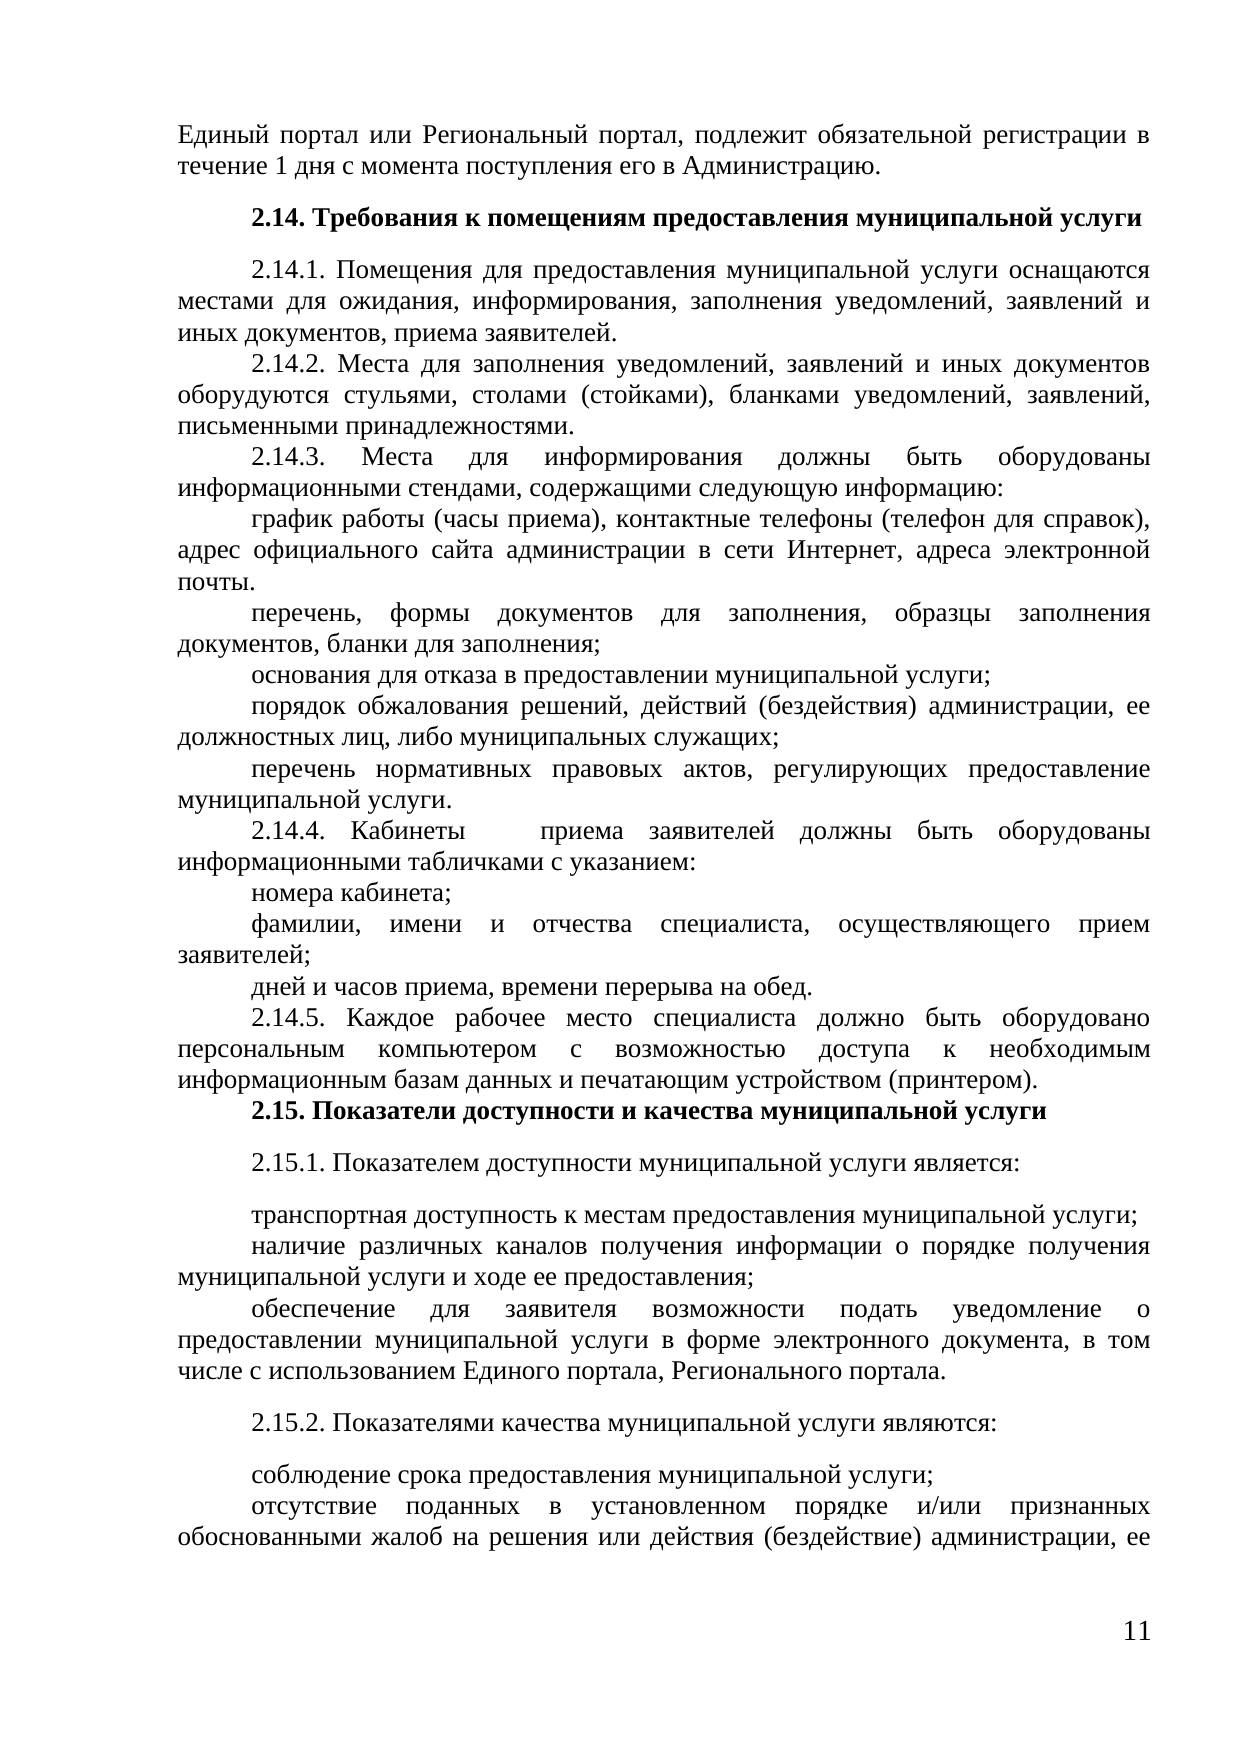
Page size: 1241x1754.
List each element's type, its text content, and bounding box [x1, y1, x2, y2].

text фамилии, имени и отчества специалиста, осуществляющего прием заявителей; [177, 907, 1152, 970]
text 2.14. Требования к помещениям предоставления муниципальной услуги [177, 201, 1152, 232]
text перечень нормативных правовых актов, регулирующих предоставление муниципальной услуги. [177, 752, 1152, 814]
text 2.14.2. Места для заполнения уведомлений, заявлений и иных документов оборудуются стульями, столами (стойками), бланками уведомлений, заявлений, письменными принадлежностями. [177, 347, 1152, 440]
text дней и часов приема, времени перерыва на обед. [177, 970, 1152, 1001]
text 2.15.1. Показателем доступности муниципальной услуги является: [177, 1146, 1152, 1177]
text номера кабинета; [177, 876, 1152, 907]
text порядок обжалования решений, действий (бездействия) администрации, ее должностных лиц, либо муниципальных служащих; [177, 689, 1152, 752]
text 2.15. Показатели доступности и качества муниципальной услуги [177, 1094, 1152, 1125]
text 2.15.2. Показателями качества муниципальной услуги являются: [177, 1406, 1152, 1437]
text транспортная доступность к местам предоставления муниципальной услуги; [177, 1198, 1152, 1229]
text 2.14.3. Места для информирования должны быть оборудованы информационными стендами, содержащими следующую информацию: [177, 440, 1152, 502]
text наличие различных каналов получения информации о порядке получения муниципальной услуги и ходе ее предоставления; [177, 1229, 1152, 1292]
text 2.14.1. Помещения для предоставления муниципальной услуги оснащаются местами для ожидания, информирования, заполнения уведомлений, заявлений и иных документов, приема заявителей. [177, 253, 1152, 347]
text 2.14.4. Кабинеты приема заявителей должны быть оборудованы информационными табличками с указанием: [177, 814, 1152, 876]
text 2.14.5. Каждое рабочее место специалиста должно быть оборудовано персональным компьютером с возможностью доступа к необходимым информационным базам данных и печатающим устройством (принтером). [177, 1001, 1152, 1094]
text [177, 1489, 1152, 1551]
text перечень, формы документов для заполнения, образцы заполнения документов, бланки для заполнения; [177, 596, 1152, 658]
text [177, 118, 1152, 181]
text основания для отказа в предоставлении муниципальной услуги; [177, 658, 1152, 689]
text график работы (часы приема), контактные телефоны (телефон для справок), адрес официального сайта администрации в сети Интернет, адреса электронной почты. [177, 502, 1152, 596]
text обеспечение для заявителя возможности подать уведомление о предоставлении муниципальной услуги в форме электронного документа, в том числе с использованием Единого портала, Регионального портала. [177, 1292, 1152, 1385]
text соблюдение срока предоставления муниципальной услуги; [177, 1458, 1152, 1489]
